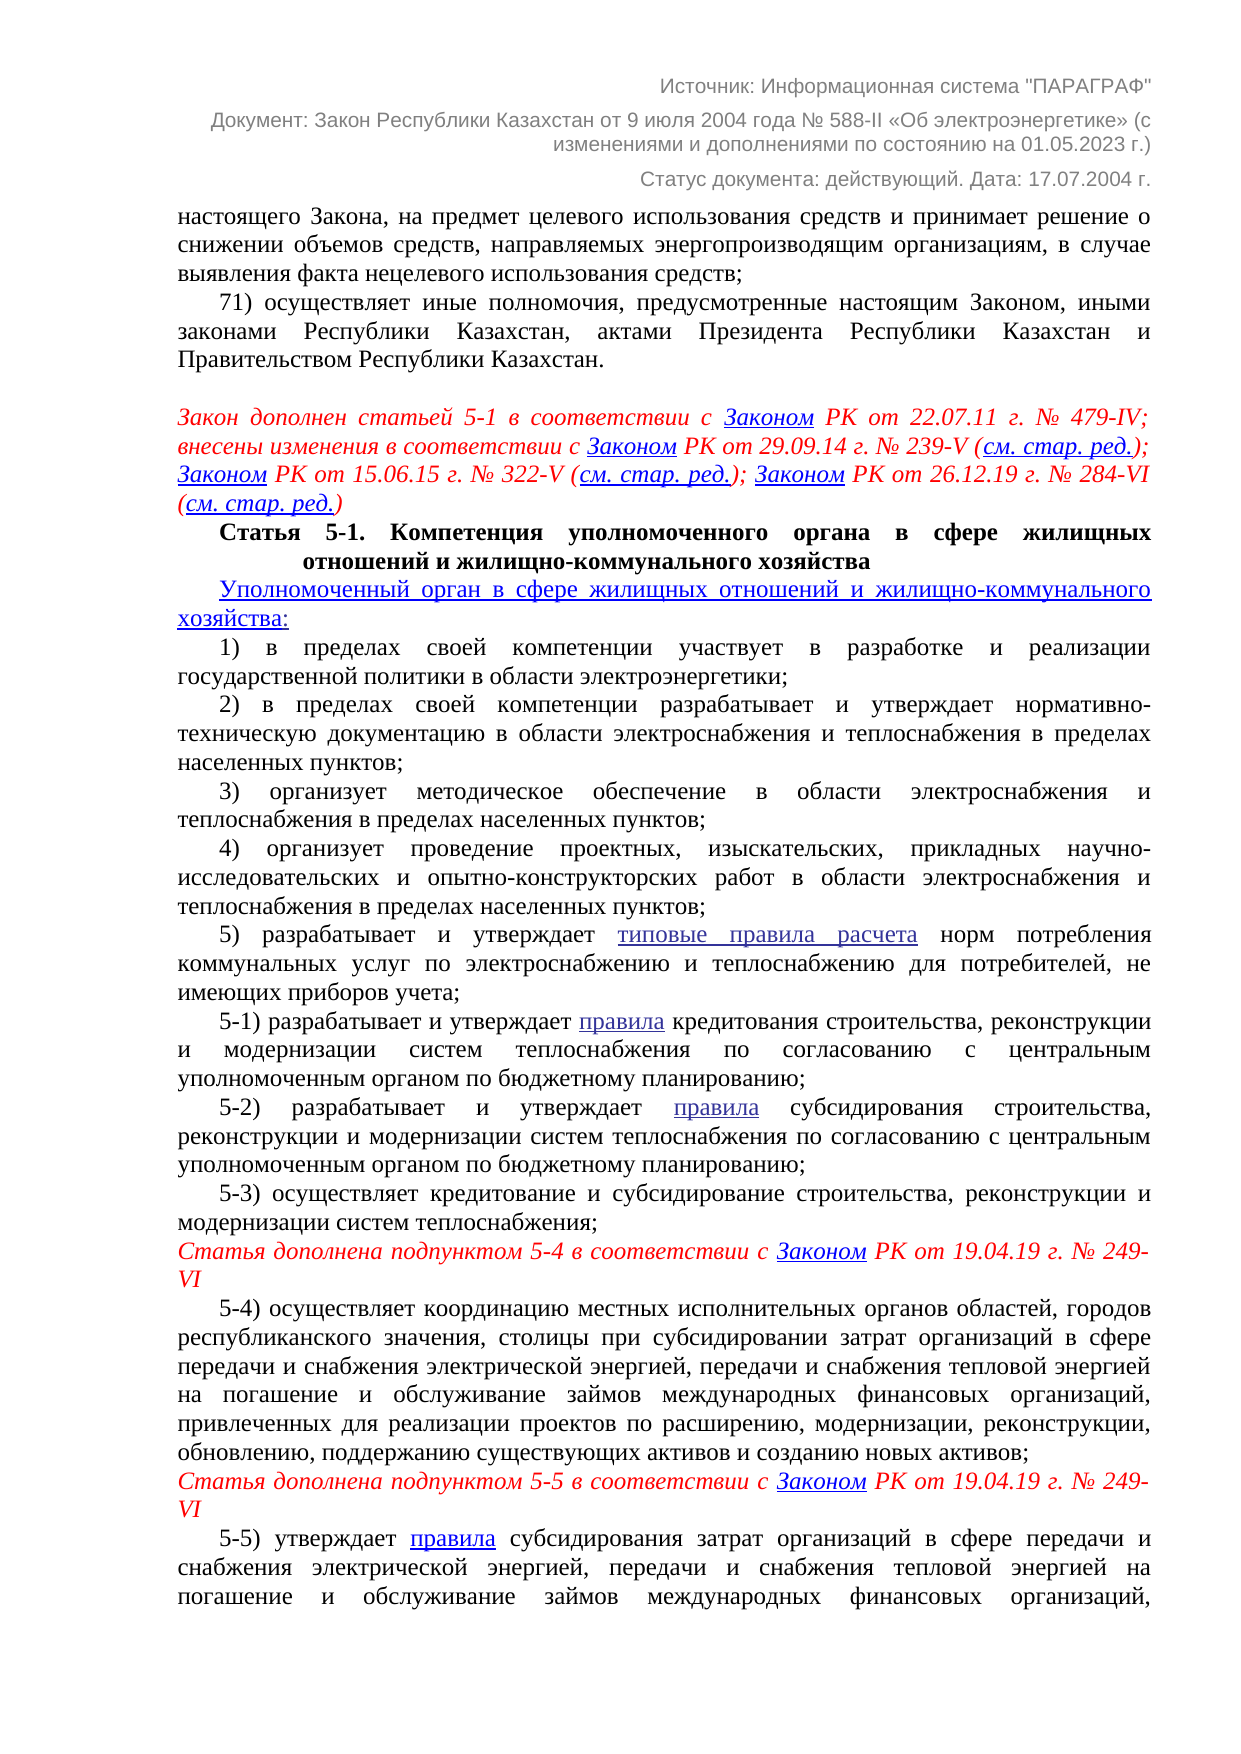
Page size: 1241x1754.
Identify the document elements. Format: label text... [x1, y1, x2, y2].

text Статья дополнена подпунктом 5-5 в соответствии с Законом РК от 19.04.19 г. № 249-VI [177, 1466, 1152, 1523]
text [177, 201, 1152, 287]
text 5-2) разрабатывает и утверждает правила субсидирования строительства, реконструкции и модернизации систем теплоснабжения по согласованию с центральным уполномоченным органом по бюджетному планированию; [177, 1092, 1152, 1178]
text Уполномоченный орган в сфере жилищных отношений и жилищно-коммунального хозяйства: [177, 574, 1152, 632]
text 2) в пределах своей компетенции разрабатывает и утверждает нормативно-техническую документацию в области электроснабжения и теплоснабжения в пределах населенных пунктов; [177, 689, 1152, 776]
text 5) разрабатывает и утверждает типовые правила расчета норм потребления коммунальных услуг по электроснабжению и теплоснабжению для потребителей, не имеющих приборов учета; [177, 919, 1152, 1006]
text 1) в пределах своей компетенции участвует в разработке и реализации государственной политики в области электроэнергетики; [177, 632, 1152, 689]
text 4) организует проведение проектных, изыскательских, прикладных научно-исследовательских и опытно-конструкторских работ в области электроснабжения и теплоснабжения в пределах населенных пунктов; [177, 833, 1152, 919]
text 5-4) осуществляет координацию местных исполнительных органов областей, городов республиканского значения, столицы при субсидировании затрат организаций в сфере передачи и снабжения электрической энергией, передачи и снабжения тепловой энергией на погашение и обслуживание займов международных финансовых организаций, привлеченных для реализации проектов по расширению, модернизации, реконструкции, обновлению, поддержанию существующих активов и созданию новых активов; [177, 1293, 1152, 1466]
text 5-1) разрабатывает и утверждает правила кредитования строительства, реконструкции и модернизации систем теплоснабжения по согласованию с центральным уполномоченным органом по бюджетному планированию; [177, 1006, 1152, 1092]
text Статья 5-1. Компетенция уполномоченного органа в сфере жилищных отношений и жилищно-коммунального хозяйства [219, 517, 1152, 574]
text 3) организует методическое обеспечение в области электроснабжения и теплоснабжения в пределах населенных пунктов; [177, 776, 1152, 833]
text 5-3) осуществляет кредитование и субсидирование строительства, реконструкции и модернизации систем теплоснабжения; [177, 1178, 1152, 1236]
text Закон дополнен статьей 5-1 в соответствии с Законом РК от 22.07.11 г. № 479-IV; внесены изменения в соответствии с Законом РК от 29.09.14 г. № 239-V (см. стар. ред.); Законом РК от 15.06.15 г. № 322-V (см. стар. ред.); Законом РК от 26.12.19 г. № 284-VI (см. стар. ред.) [177, 402, 1152, 517]
text 71) осуществляет иные полномочия, предусмотренные настоящим Законом, иными законами Республики Казахстан, актами Президента Республики Казахстан и Правительством Республики Казахстан. [177, 287, 1152, 373]
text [177, 1523, 1152, 1609]
text Статья дополнена подпунктом 5-4 в соответствии с Законом РК от 19.04.19 г. № 249-VI [177, 1236, 1152, 1293]
